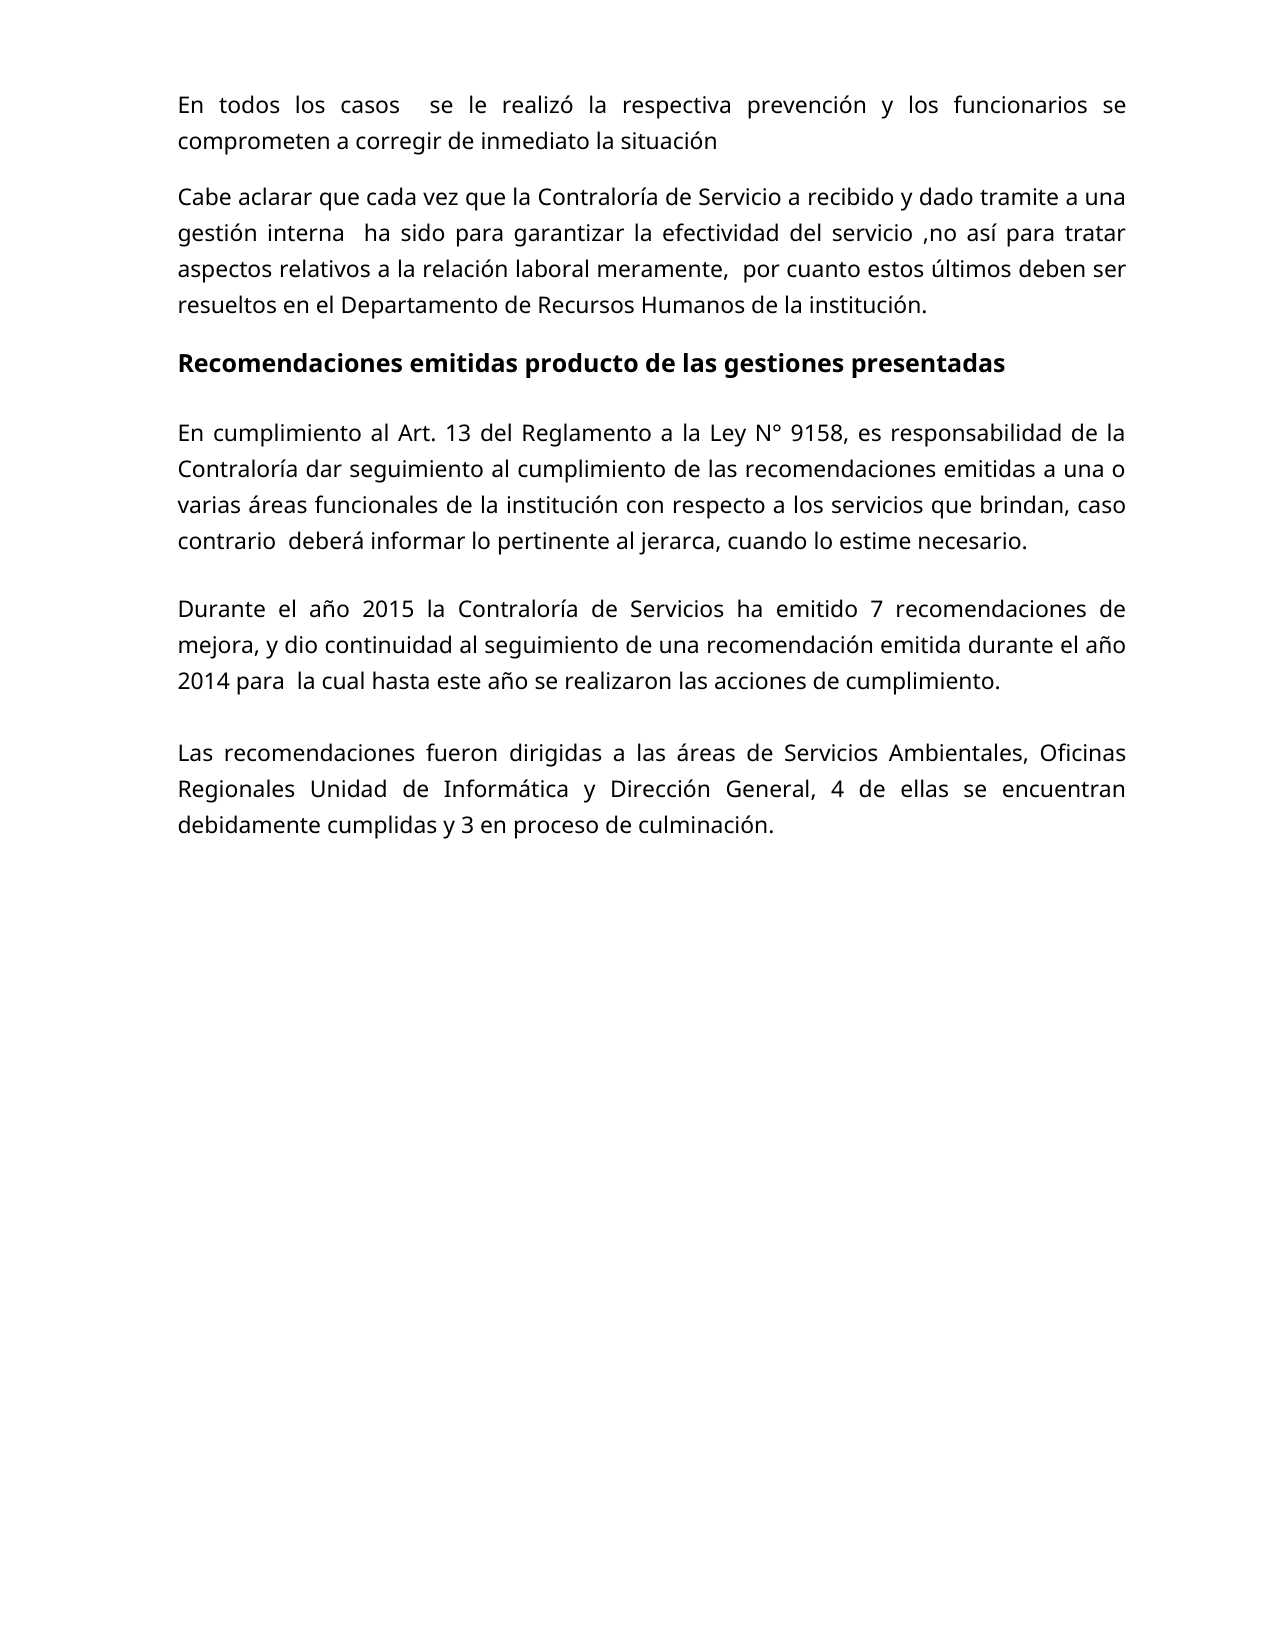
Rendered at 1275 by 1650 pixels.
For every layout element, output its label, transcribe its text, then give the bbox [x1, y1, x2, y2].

text En todos los casos se le realizó la respectiva prevención y los funcionarios se comprometen a corregir de inmediato la situación [177, 89, 1127, 156]
text En cumplimiento al Art. 13 del Reglamento a la Ley N° 9158, es responsabilidad de la Contraloría dar seguimiento al cumplimiento de las recomendaciones emitidas a una o varias áreas funcionales de la institución con respecto a los servicios que brindan, caso contrario deberá informar lo pertinente al jerarca, cuando lo estime necesario. [177, 417, 1127, 556]
text Las recomendaciones fueron dirigidas a las áreas de Servicios Ambientales, Oficinas Regionales Unidad de Informática y Dirección General, 4 de ellas se encuentran debidamente cumplidas y 3 en proceso de culminación. [177, 737, 1127, 840]
text Cabe aclarar que cada vez que la Contraloría de Servicio a recibido y dado tramite a una gestión interna ha sido para garantizar la efectividad del servicio ,no así para tratar aspectos relativos a la relación laboral meramente, por cuanto estos últimos deben ser resueltos en el Departamento de Recursos Humanos de la institución. [177, 181, 1127, 320]
text Durante el año 2015 la Contraloría de Servicios ha emitido 7 recomendaciones de mejora, y dio continuidad al seguimiento de una recomendación emitida durante el año 2014 para la cual hasta este año se realizaron las acciones de cumplimiento. [177, 593, 1127, 696]
text Recomendaciones emitidas producto de las gestiones presentadas [177, 346, 1127, 380]
